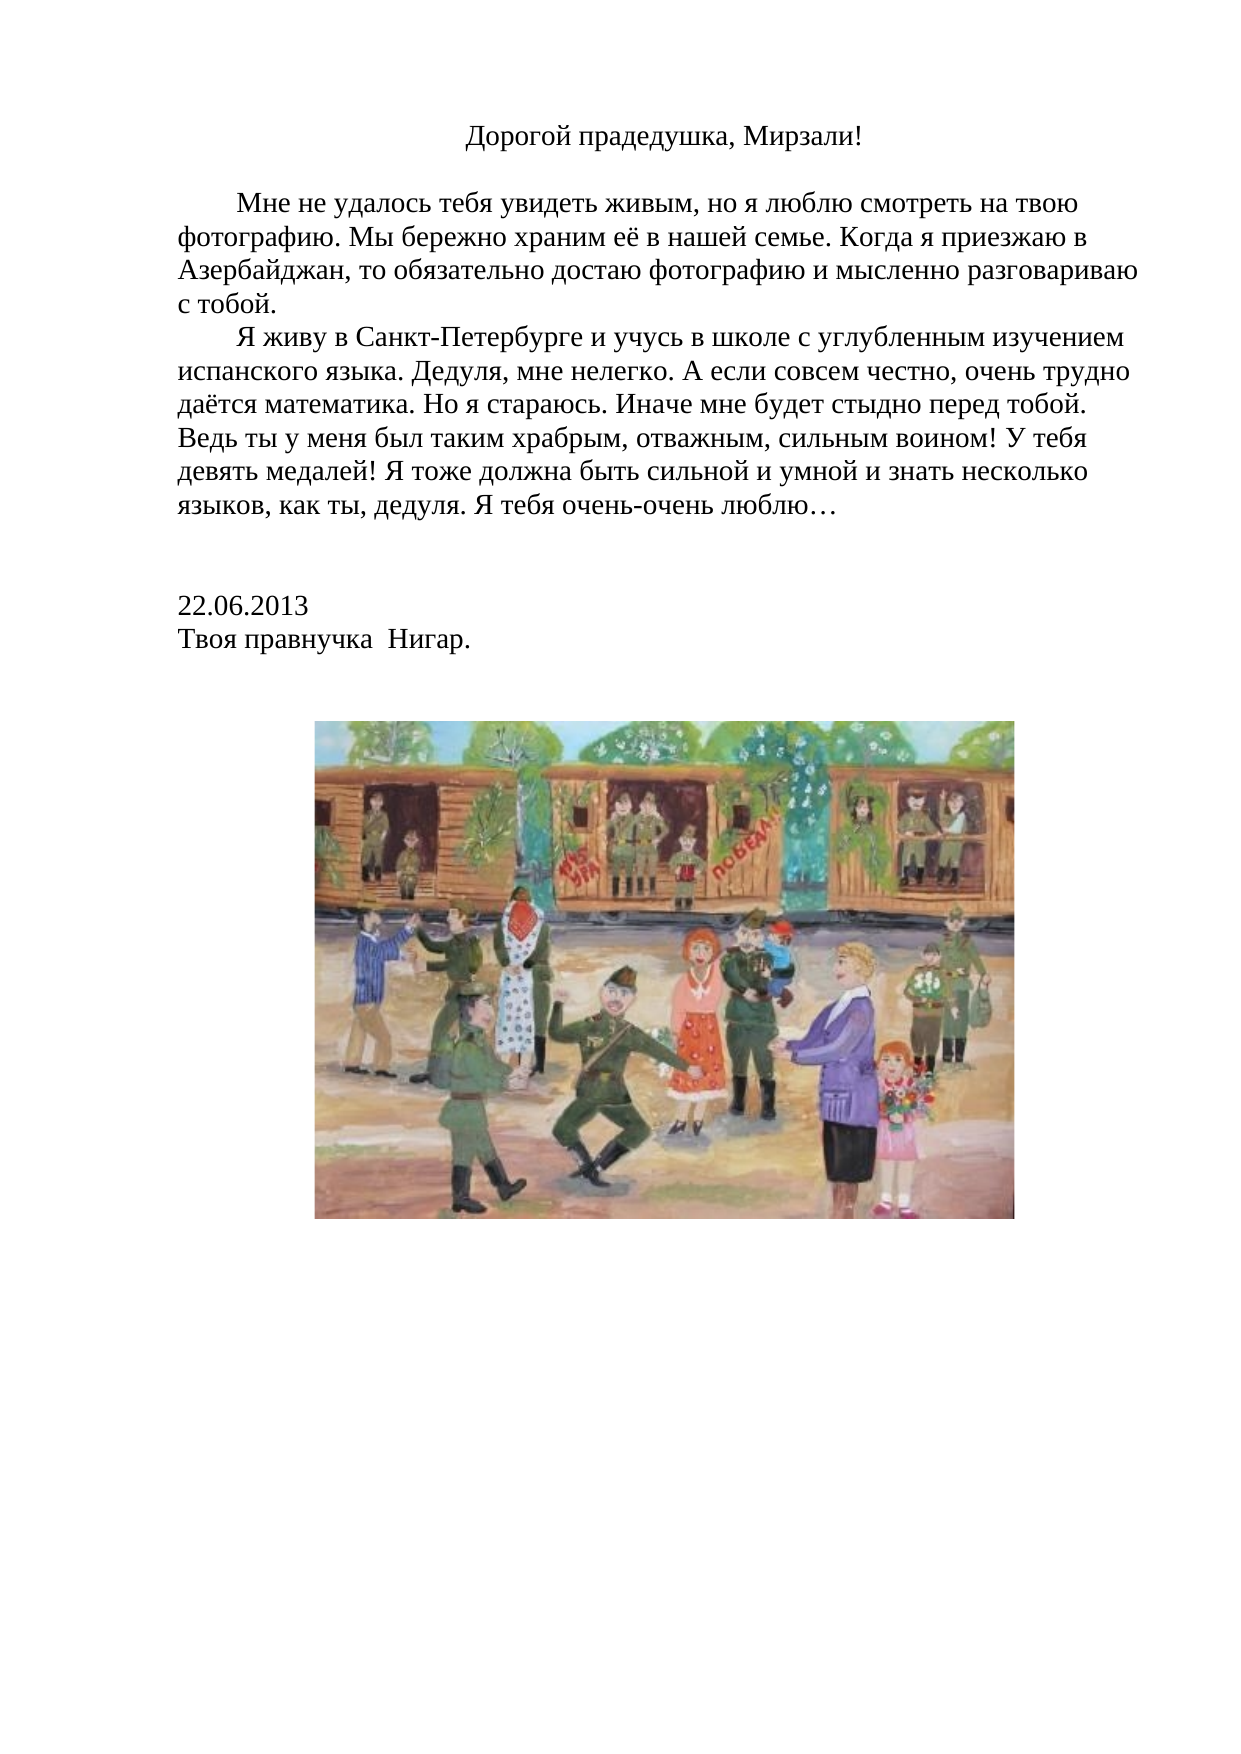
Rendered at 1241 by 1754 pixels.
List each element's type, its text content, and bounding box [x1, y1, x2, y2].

text 22.06.2013 [177, 588, 1152, 621]
text Дорогой прадедушка, Мирзали! [177, 118, 1152, 152]
picture [314, 721, 1015, 1219]
text Я живу в Санкт-Петербурге и учусь в школе с углубленным изучением испанского языка. Дедуля, мне нелегко. А если совсем честно, очень трудно даётся математика. Но я стараюсь. Иначе мне будет стыдно перед тобой. Ведь ты у меня был таким храбрым, отважным, сильным воином! У тебя девять медалей! Я тоже должна быть сильной и умной и знать несколько языков, как ты, дедуля. Я тебя очень-очень люблю… [177, 319, 1152, 521]
text Мне не удалось тебя увидеть живым, но я люблю смотреть на твою фотографию. Мы бережно храним её в нашей семье. Когда я приезжаю в Азербайджан, то обязательно достаю фотографию и мысленно разговариваю с тобой. [177, 185, 1152, 319]
text Твоя правнучка Нигар. [177, 621, 1152, 655]
